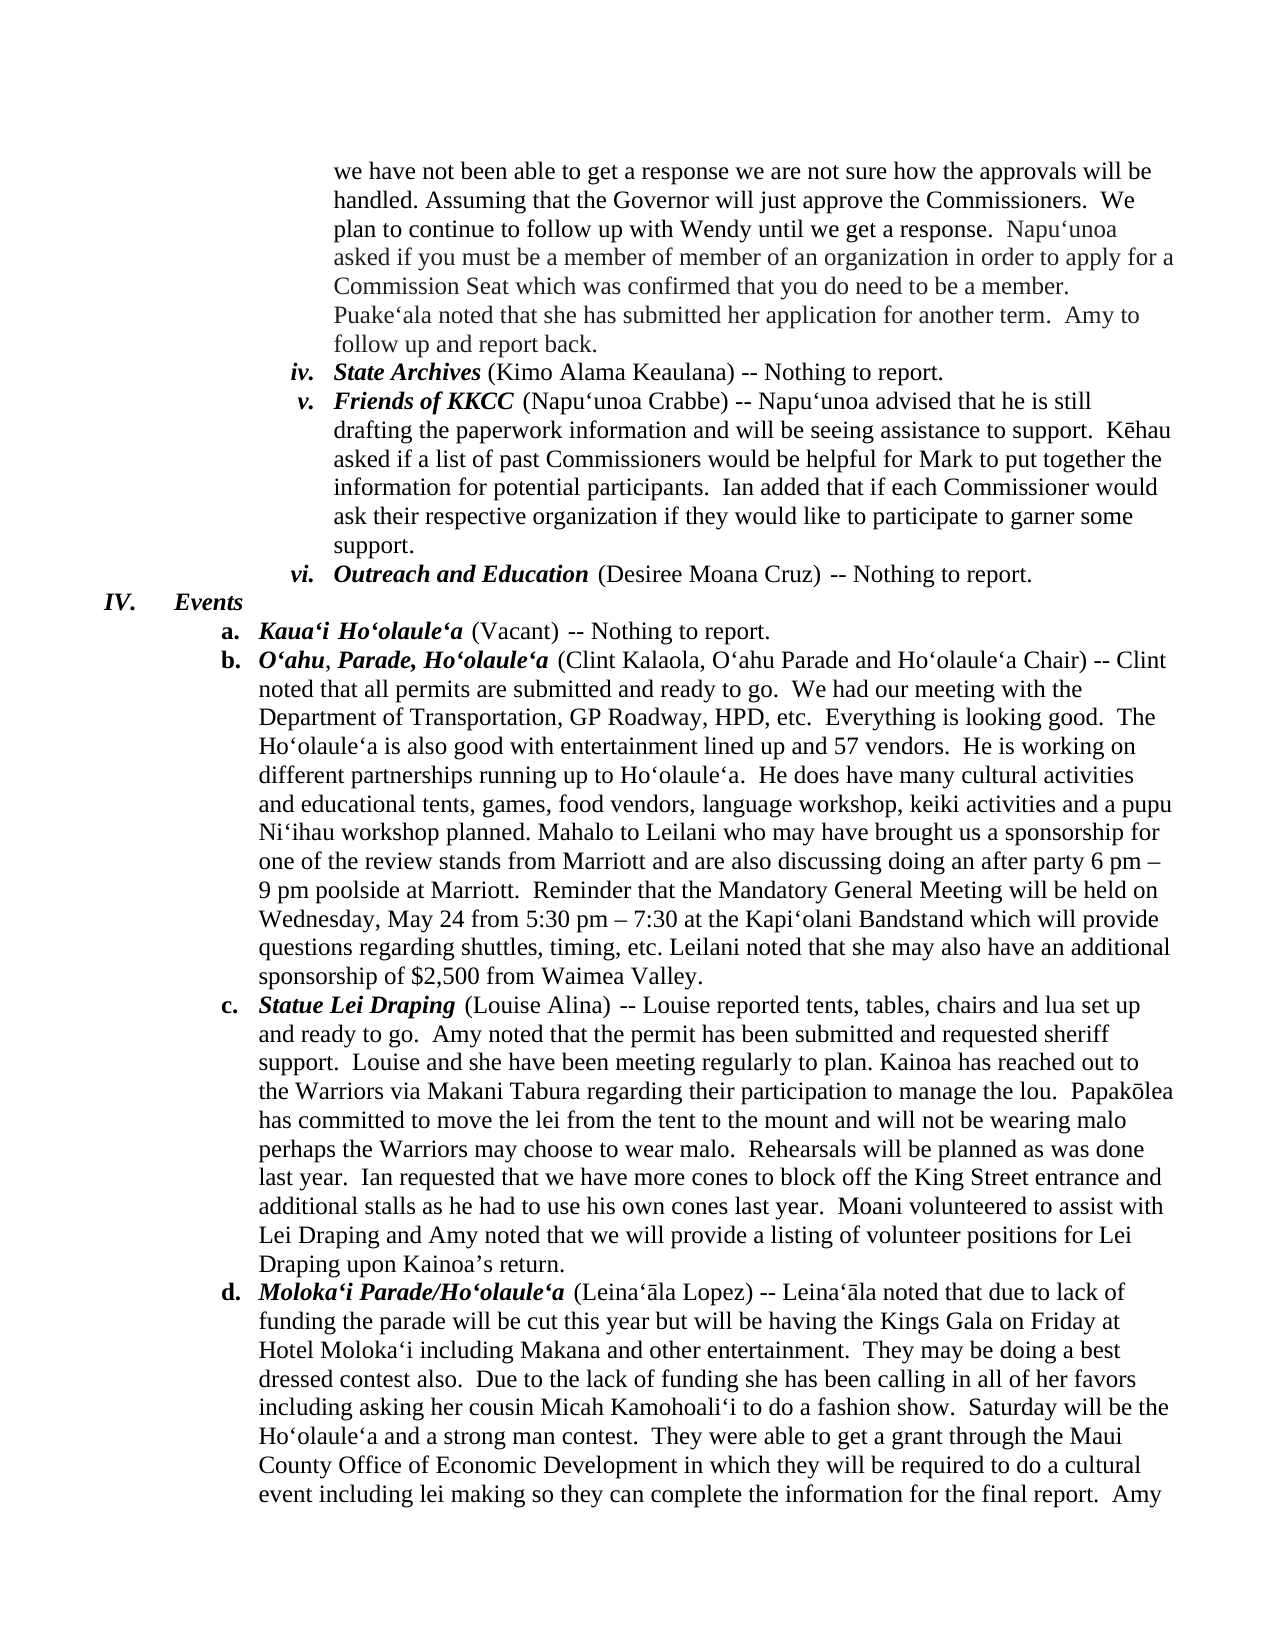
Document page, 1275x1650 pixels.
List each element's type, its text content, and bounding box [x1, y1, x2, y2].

list Molokaʻi Parade/Hoʻolauleʻa (Leinaʻāla Lopez) -- Leinaʻāla noted that due to lack of funding the parade will be cut this year but will be having the Kings Gala on Friday at Hotel Molokaʻi including Makana and other entertainment. They may be doing a best dressed contest also. Due to the lack of funding she has been calling in all of her favors including asking her cousin Micah Kamohoaliʻi to do a fashion show. Saturday will be the Hoʻolauleʻa and a strong man contest. They were able to get a grant through the Maui County Office of Economic Development in which they will be required to do a cultural event including lei making so they can complete the information for the final report. Amy [221, 1277, 1175, 1507]
list State Archives (Kimo Alama Keaulana) -- Nothing to report. [314, 357, 1175, 386]
list Friends of KKCC (Napuʻunoa Crabbe) -- Napuʻunoa advised that he is still drafting the paperwork information and will be seeing assistance to support. Kēhau asked if a list of past Commissioners would be helpful for Mark to put together the information for potential participants. Ian added that if each Commissioner would ask their respective organization if they would like to participate to garner some support. [314, 386, 1175, 559]
list Kauaʻi Hoʻolauleʻa (Vacant) -- Nothing to report. [221, 616, 1175, 645]
list Outreach and Education (Desiree Moana Cruz) -- Nothing to report. [314, 559, 1175, 587]
list Events [136, 587, 1175, 616]
list we have not been able to get a response we are not sure how the approvals will be handled. Assuming that the Governor will just approve the Commissioners. We plan to continue to follow up with Wendy until we get a response. Napuʻunoa asked if you must be a member of member of an organization in order to apply for a Commission Seat which was confirmed that you do need to be a member. Puakeʻala noted that she has submitted her application for another term. Amy to follow up and report back. [333, 156, 1175, 357]
list Oʻahu, Parade, Hoʻolauleʻa (Clint Kalaola, Oʻahu Parade and Hoʻolauleʻa Chair) -- Clint noted that all permits are submitted and ready to go. We had our meeting with the Department of Transportation, GP Roadway, HPD, etc. Everything is looking good. The Hoʻolauleʻa is also good with entertainment lined up and 57 vendors. He is working on different partnerships running up to Hoʻolauleʻa. He does have many cultural activities and educational tents, games, food vendors, language workshop, keiki activities and a pupu Niʻihau workshop planned. Mahalo to Leilani who may have brought us a sponsorship for one of the review stands from Marriott and are also discussing doing an after party 6 pm – 9 pm poolside at Marriott. Reminder that the Mandatory General Meeting will be held on Wednesday, May 24 from 5:30 pm – 7:30 at the Kapiʻolani Bandstand which will provide questions regarding shuttles, timing, etc. Leilani noted that she may also have an additional sponsorship of $2,500 from Waimea Valley. [221, 645, 1175, 990]
list Statue Lei Draping (Louise Alina) -- Louise reported tents, tables, chairs and lua set up and ready to go. Amy noted that the permit has been submitted and requested sheriff support. Louise and she have been meeting regularly to plan. Kainoa has reached out to the Warriors via Makani Tabura regarding their participation to manage the lou. Papakōlea has committed to move the lei from the tent to the mount and will not be wearing malo perhaps the Warriors may choose to wear malo. Rehearsals will be planned as was done last year. Ian requested that we have more cones to block off the King Street entrance and additional stalls as he had to use his own cones last year. Moani volunteered to assist with Lei Draping and Amy noted that we will provide a listing of volunteer positions for Lei Draping upon Kainoa’s return. [221, 990, 1175, 1277]
